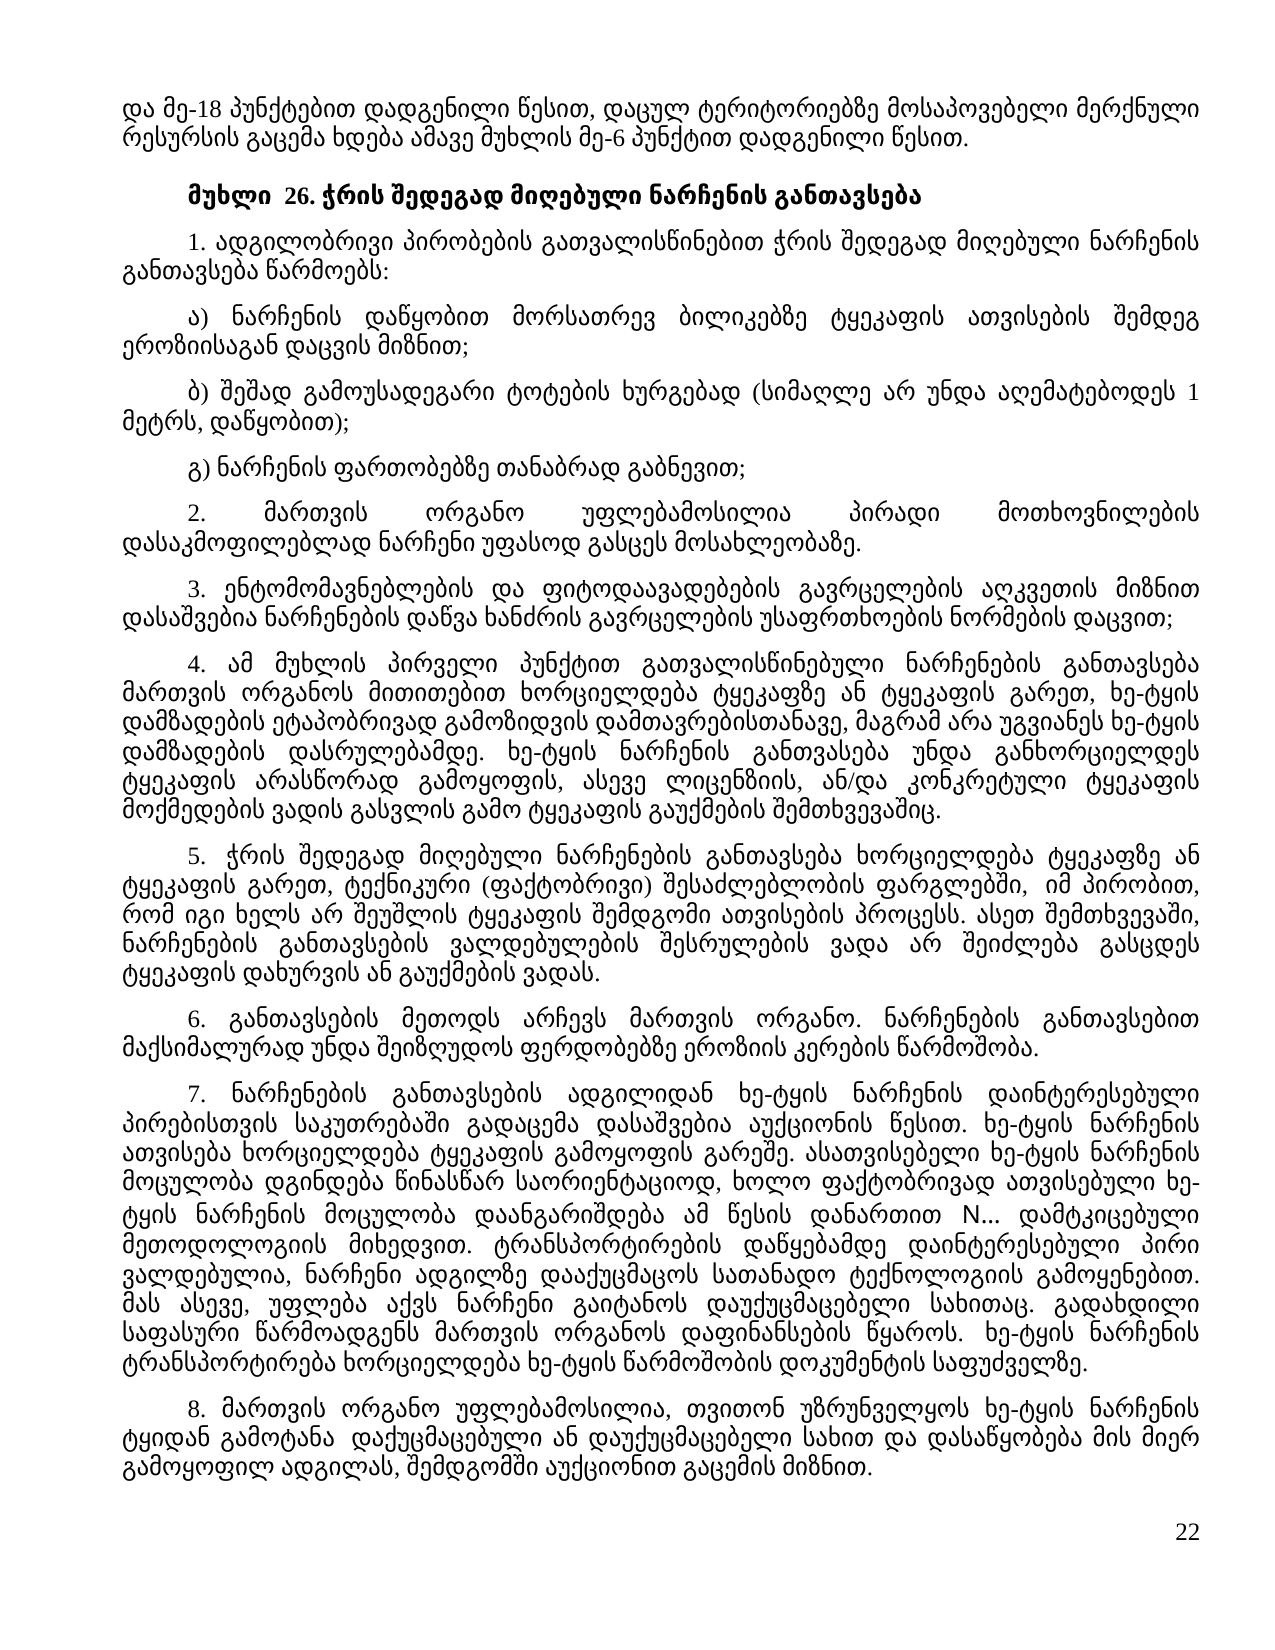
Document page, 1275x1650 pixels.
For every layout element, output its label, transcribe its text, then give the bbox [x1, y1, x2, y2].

text ა) ნარჩენის დაწყობით მორსათრევ ბილიკებზე ტყეკაფის ათვისების შემდეგ ეროზიისაგან დაცვის მიზნით; [122, 302, 1200, 361]
text მუხლი 26. ჭრის შედეგად მიღებული ნარჩენის განთავსება [122, 181, 1200, 210]
text 5. ჭრის შედეგად მიღებული ნარჩენების განთავსება ხორციელდება ტყეკაფზე ან ტყეკაფის გარეთ, ტექნიკური (ფაქტობრივი) შესაძლებლობის ფარგლებში, იმ პირობით, რომ იგი ხელს არ შეუშლის ტყეკაფის შემდგომი ათვისების პროცესს. ასეთ შემთხვევაში, ნარჩენების განთავსების ვალდებულების შესრულების ვადა არ შეიძლება გასცდეს ტყეკაფის დახურვის ან გაუქმების ვადას. [122, 841, 1200, 988]
text 7. ნარჩენების განთავსების ადგილიდან ხე-ტყის ნარჩენის დაინტერესებული პირებისთვის საკუთრებაში გადაცემა დასაშვებია აუქციონის წესით. ხე-ტყის ნარჩენის ათვისება ხორციელდება ტყეკაფის გამოყოფის გარეშე. ასათვისებელი ხე-ტყის ნარჩენის მოცულობა დგინდება წინასწარ საორიენტაციოდ, ხოლო ფაქტობრივად ათვისებული ხე-ტყის ნარჩენის მოცულობა დაანგარიშდება ამ წესის დანართით N… დამტკიცებული მეთოდოლოგიის მიხედვით. ტრანსპორტირების დაწყებამდე დაინტერესებული პირი ვალდებულია, ნარჩენი ადგილზე დააქუცმაცოს სათანადო ტექნოლოგიის გამოყენებით. მას ასევე, უფლება აქვს ნარჩენი გაიტანოს დაუქუცმაცებელი სახითაც. გადახდილი საფასური წარმოადგენს მართვის ორგანოს დაფინანსების წყაროს. ხე-ტყის ნარჩენის ტრანსპორტირება ხორციელდება ხე-ტყის წარმოშობის დოკუმენტის საფუძველზე. [122, 1079, 1200, 1377]
text 4. ამ მუხლის პირველი პუნქტით გათვალისწინებული ნარჩენების განთავსება მართვის ორგანოს მითითებით ხორციელდება ტყეკაფზე ან ტყეკაფის გარეთ, ხე-ტყის დამზადების ეტაპობრივად გამოზიდვის დამთავრებისთანავე, მაგრამ არა უგვიანეს ხე-ტყის დამზადების დასრულებამდე. ხე-ტყის ნარჩენის განთვასება უნდა განხორციელდეს ტყეკაფის არასწორად გამოყოფის, ასევე ლიცენზიის, ან/და კონკრეტული ტყეკაფის მოქმედების ვადის გასვლის გამო ტყეკაფის გაუქმების შემთხვევაშიც. [122, 649, 1200, 824]
text ბ) შეშად გამოუსადეგარი ტოტების ხურგებად (სიმაღლე არ უნდა აღემატებოდეს 1 მეტრს, დაწყობით); [122, 377, 1200, 436]
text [122, 94, 1200, 152]
text 1. ადგილობრივი პირობების გათვალისწინებით ჭრის შედეგად მიღებული ნარჩენის განთავსება წარმოებს: [122, 227, 1200, 286]
text გ) ნარჩენის ფართობებზე თანაბრად გაბნევით; [122, 453, 1200, 482]
text 2. მართვის ორგანო უფლებამოსილია პირადი მოთხოვნილების დასაკმოფილებლად ნარჩენი უფასოდ გასცეს მოსახლეობაზე. [122, 498, 1200, 557]
text 3. ენტომომავნებლების და ფიტოდაავადებების გავრცელების აღკვეთის მიზნით დასაშვებია ნარჩენების დაწვა ხანძრის გავრცელების უსაფრთხოების ნორმების დაცვით; [122, 574, 1200, 632]
text 8. მართვის ორგანო უფლებამოსილია, თვითონ უზრუნველყოს ხე-ტყის ნარჩენის ტყიდან გამოტანა დაქუცმაცებული ან დაუქუცმაცებელი სახით და დასაწყობება მის მიერ გამოყოფილ ადგილას, შემდგომში აუქციონით გაცემის მიზნით. [122, 1394, 1200, 1481]
text 6. განთავსების მეთოდს არჩევს მართვის ორგანო. ნარჩენების განთავსებით მაქსიმალურად უნდა შეიზღუდოს ფერდობებზე ეროზიის კერების წარმოშობა. [122, 1004, 1200, 1063]
